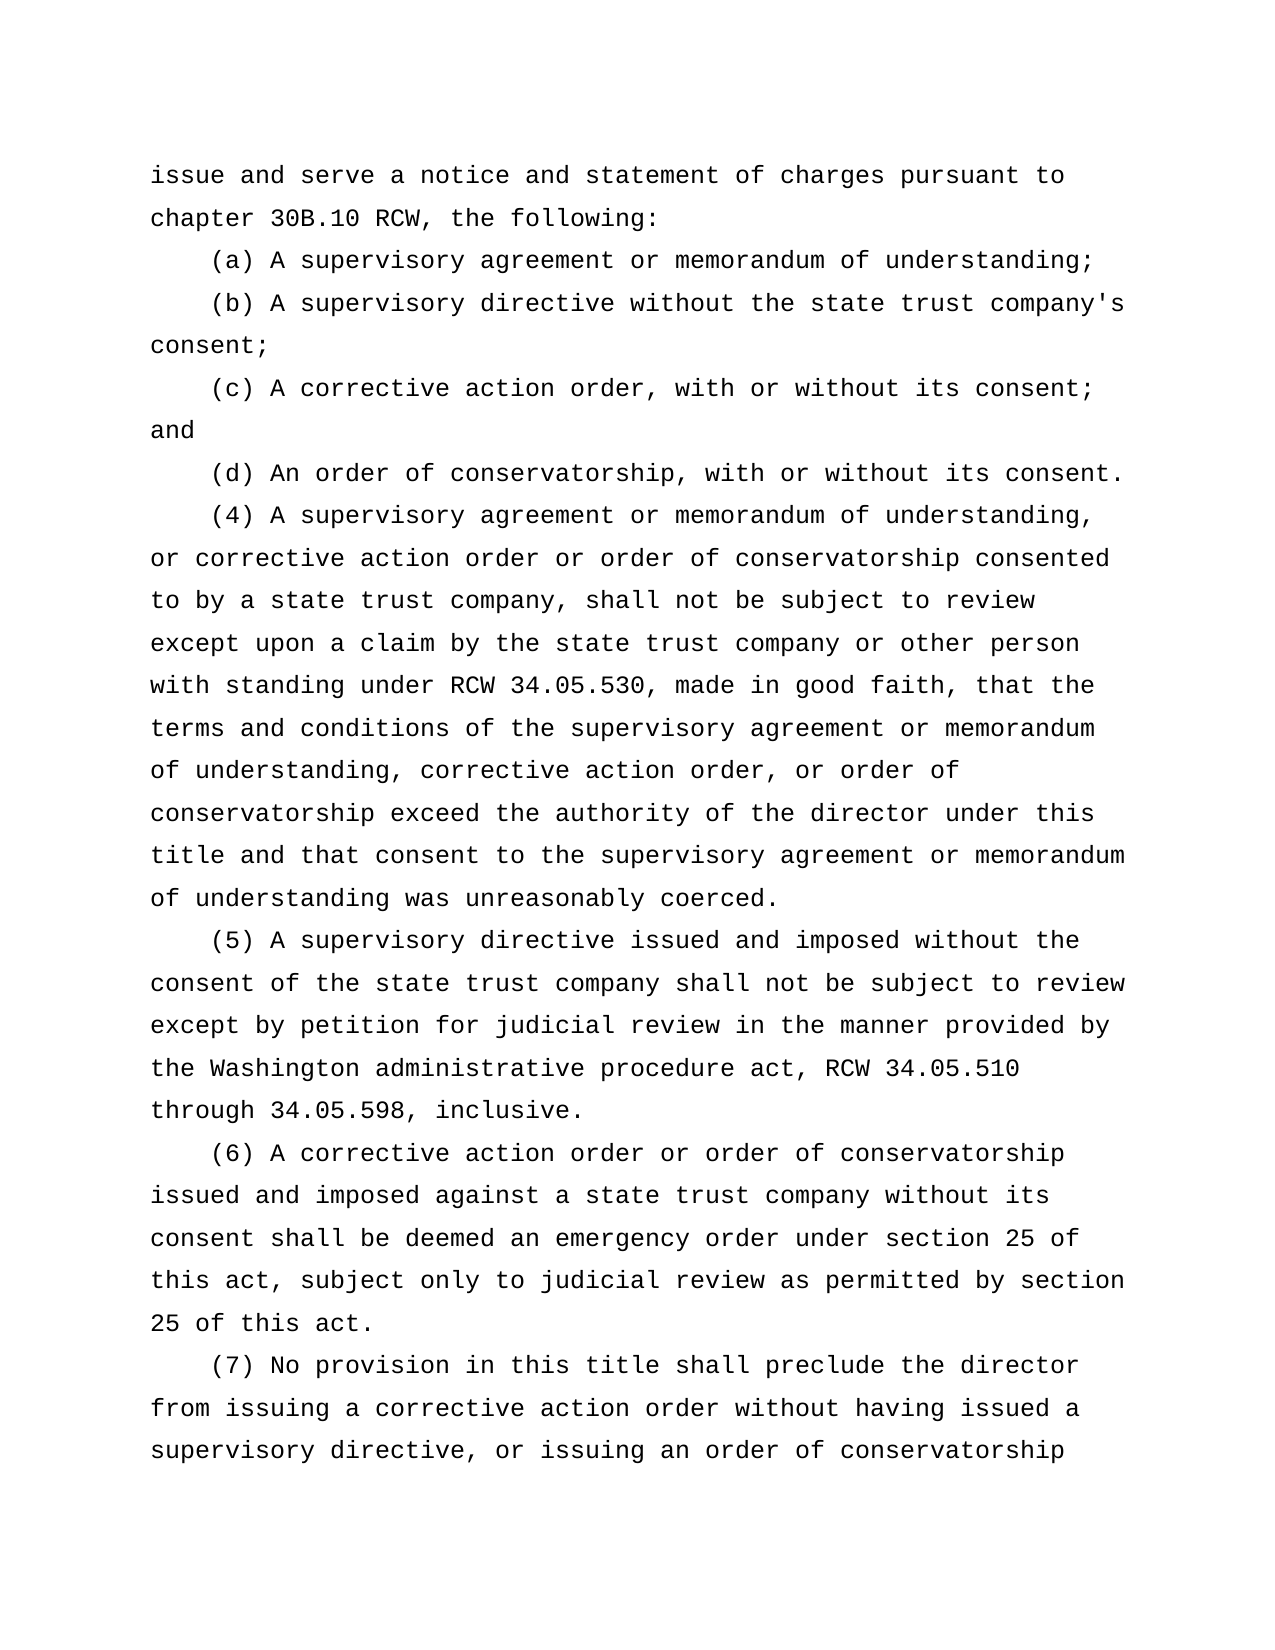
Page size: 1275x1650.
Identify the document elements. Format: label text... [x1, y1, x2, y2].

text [150, 150, 1125, 235]
text (5) A supervisory directive issued and imposed without the consent of the state trust company shall not be subject to review except by petition for judicial review in the manner provided by the Washington administrative procedure act, RCW 34.05.510 through 34.05.598, inclusive. [150, 915, 1125, 1127]
text (a) A supervisory agreement or memorandum of understanding; [150, 235, 1125, 277]
text (c) A corrective action order, with or without its consent; and [150, 362, 1125, 447]
text (d) An order of conservatorship, with or without its consent. [150, 447, 1125, 490]
text (6) A corrective action order or order of conservatorship issued and imposed against a state trust company without its consent shall be deemed an emergency order under section 25 of this act, subject only to judicial review as permitted by section 25 of this act. [150, 1127, 1125, 1340]
text (4) A supervisory agreement or memorandum of understanding, or corrective action order or order of conservatorship consented to by a state trust company, shall not be subject to review except upon a claim by the state trust company or other person with standing under RCW 34.05.530, made in good faith, that the terms and conditions of the supervisory agreement or memorandum of understanding, corrective action order, or order of conservatorship exceed the authority of the director under this title and that consent to the supervisory agreement or memorandum of understanding was unreasonably coerced. [150, 490, 1125, 915]
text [150, 1340, 1125, 1467]
text (b) A supervisory directive without the state trust company's consent; [150, 277, 1125, 362]
